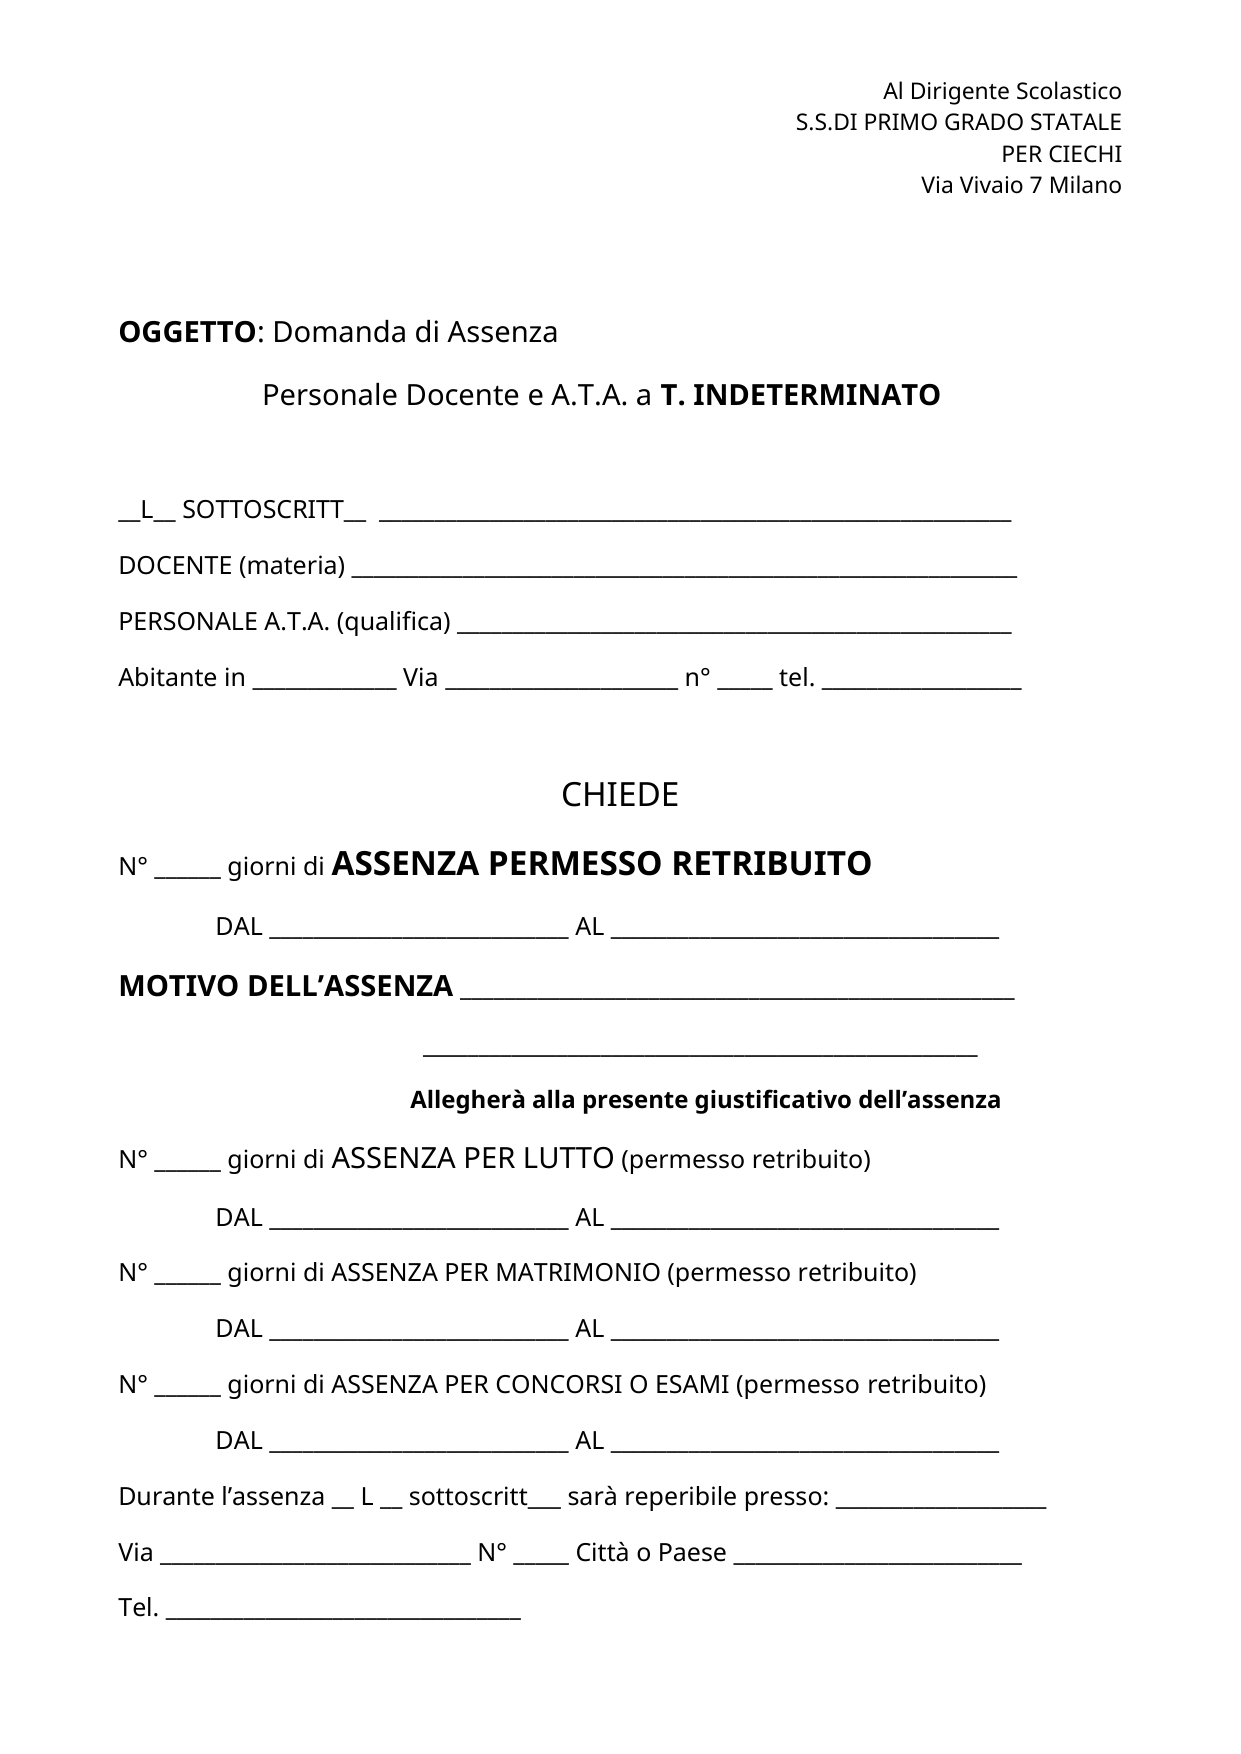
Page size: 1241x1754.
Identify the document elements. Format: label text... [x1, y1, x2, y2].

text N° ______ giorni di ASSENZA PER CONCORSI O ESAMI (permesso retribuito) [118, 1367, 1122, 1401]
text OGGETTO: Domanda di Assenza [118, 312, 1122, 351]
text DAL ___________________________ AL ___________________________________ [118, 909, 1122, 943]
text Durante l’assenza __ L __ sottoscritt___ sarà reperibile presso: ___________________ [118, 1478, 1122, 1512]
text PERSONALE A.T.A. (qualifica) __________________________________________________ [118, 604, 1122, 638]
text N° ______ giorni di ASSENZA PER MATRIMONIO (permesso retribuito) [118, 1255, 1122, 1289]
text Via Vivaio 7 Milano [118, 169, 1122, 200]
text Allegherà alla presente giustificativo dell’assenza [118, 1083, 1122, 1116]
text Tel. ________________________________ [118, 1590, 1122, 1624]
text DOCENTE (materia) ____________________________________________________________ [118, 548, 1122, 582]
text DAL ___________________________ AL ___________________________________ [118, 1311, 1122, 1345]
text N° ______ giorni di ASSENZA PERMESSO RETRIBUITO [118, 840, 1122, 886]
text Personale Docente e A.T.A. a T. INDETERMINATO [118, 374, 1122, 414]
text __L__ SOTTOSCRITT__ _________________________________________________________ [118, 492, 1122, 526]
text DAL ___________________________ AL ___________________________________ [118, 1199, 1122, 1233]
text Via ____________________________ N° _____ Città o Paese __________________________ [118, 1534, 1122, 1568]
text Abitante in _____________ Via _____________________ n° _____ tel. __________________ [118, 659, 1122, 694]
text DAL ___________________________ AL ___________________________________ [118, 1423, 1122, 1457]
text __________________________________________________ [118, 1027, 1122, 1061]
text CHIEDE [118, 771, 1122, 817]
text PER CIECHI [118, 137, 1122, 169]
text S.S.DI PRIMO GRADO STATALE [118, 106, 1122, 137]
text N° ______ giorni di ASSENZA PER LUTTO (permesso retribuito) [118, 1137, 1122, 1177]
text Al Dirigente Scolastico [118, 75, 1122, 106]
text MOTIVO DELL’ASSENZA __________________________________________________ [118, 965, 1122, 1004]
